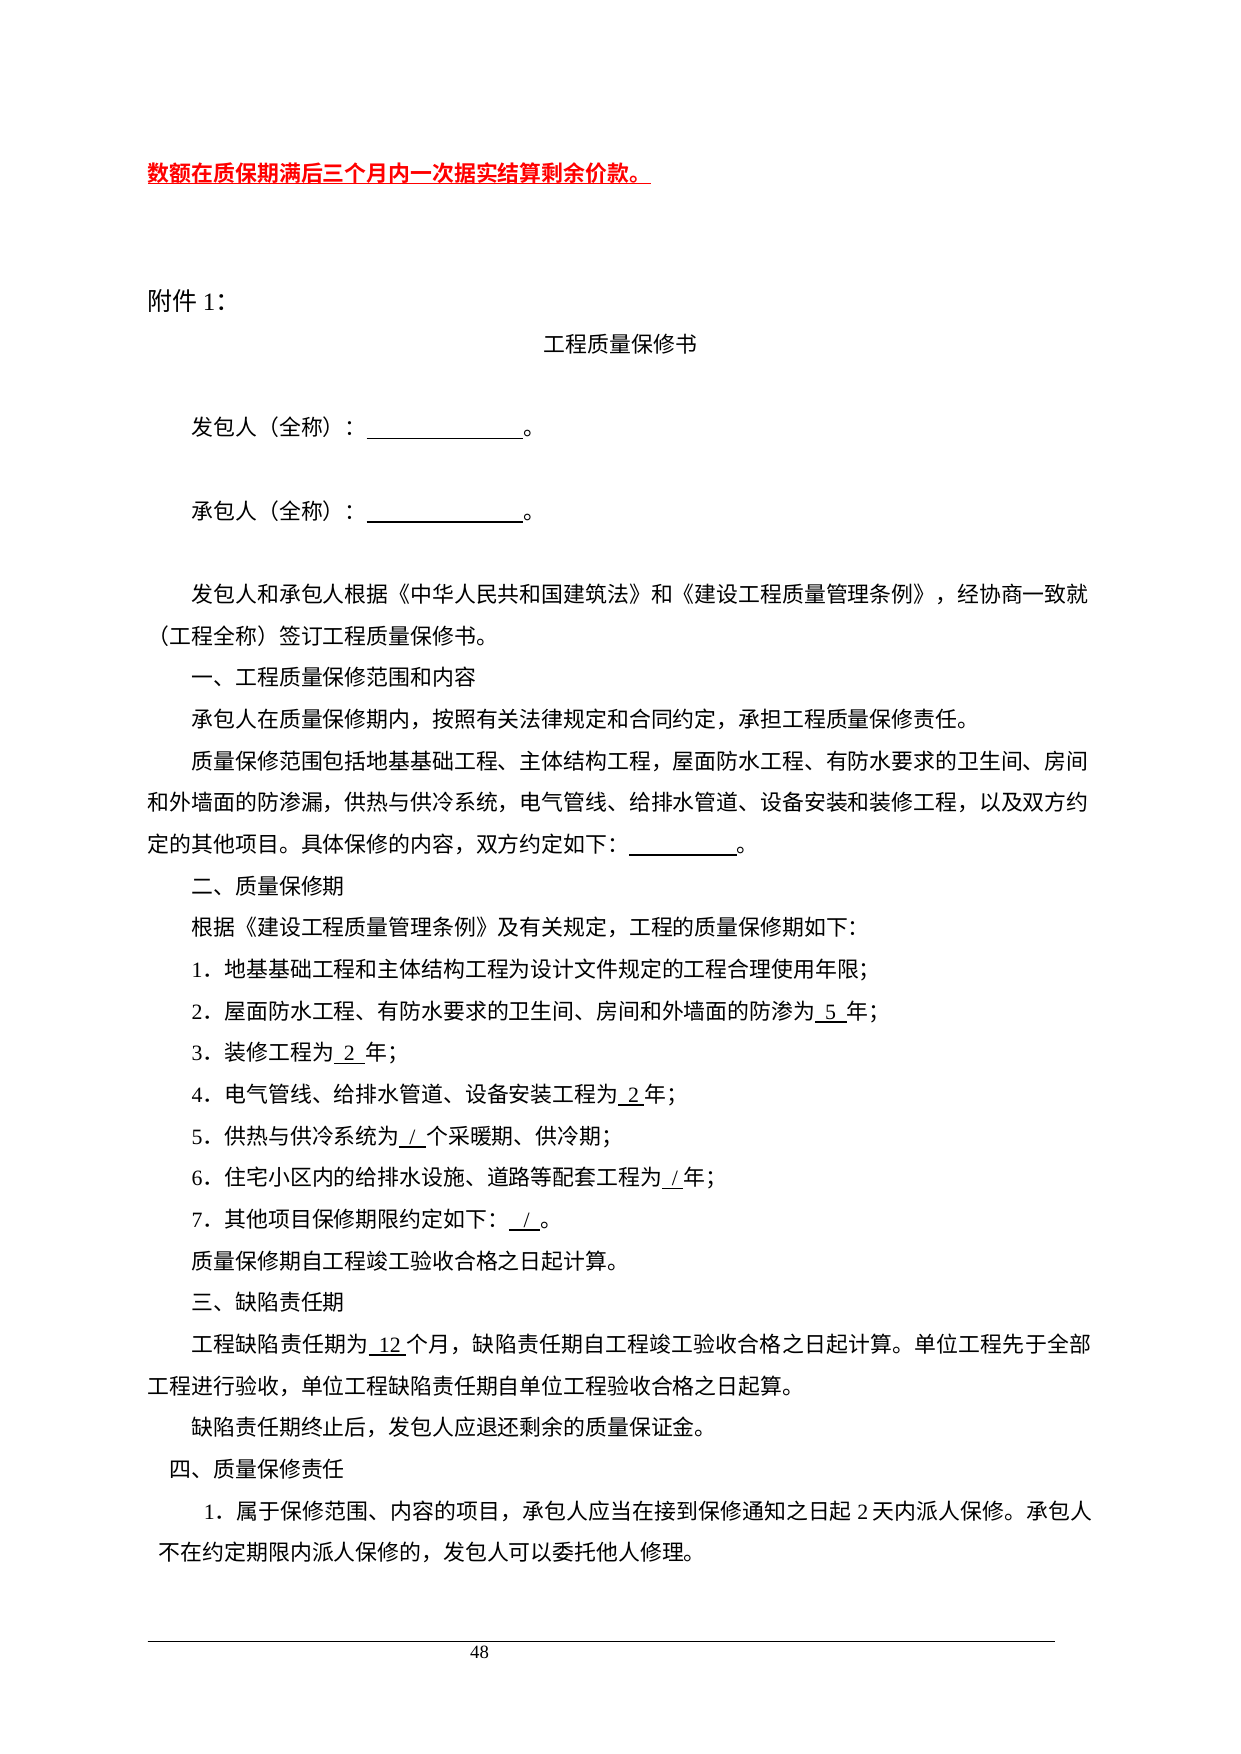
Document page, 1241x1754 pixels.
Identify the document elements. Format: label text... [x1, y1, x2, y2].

text 根据《建设工程质量管理条例》及有关规定，工程的质量保修期如下： [148, 902, 1092, 944]
text 工程缺陷责任期为 12 个月，缺陷责任期自工程竣工验收合格之日起计算。单位工程先于全部工程进行验收，单位工程缺陷责任期自单位工程验收合格之日起算。 [148, 1319, 1092, 1402]
text 质量保修范围包括地基基础工程、主体结构工程，屋面防水工程、有防水要求的卫生间、房间和外墙面的防渗漏，供热与供冷系统，电气管线、给排水管道、设备安装和装修工程，以及双方约定的其他项目。具体保修的内容，双方约定如下： 。 [148, 736, 1092, 861]
text 四、质量保修责任 [148, 1444, 1092, 1486]
text 3．装修工程为 2 年； [148, 1027, 1092, 1069]
text 质量保修期自工程竣工验收合格之日起计算。 [148, 1236, 1092, 1277]
text 7．其他项目保修期限约定如下： / 。 [148, 1194, 1092, 1236]
text 1．地基基础工程和主体结构工程为设计文件规定的工程合理使用年限； [148, 944, 1092, 986]
text 工程质量保修书 [148, 319, 1092, 361]
text 发包人和承包人根据《中华人民共和国建筑法》和《建设工程质量管理条例》，经协商一致就 （工程全称）签订工程质量保修书。 [148, 569, 1092, 652]
text 缺陷责任期终止后，发包人应退还剩余的质量保证金。 [148, 1402, 1092, 1444]
text 一、工程质量保修范围和内容 [148, 652, 1092, 694]
text 三、缺陷责任期 [148, 1277, 1092, 1319]
text 2．屋面防水工程、有防水要求的卫生间、房间和外墙面的防渗为 5 年； [148, 986, 1092, 1027]
text 二、质量保修期 [148, 861, 1092, 902]
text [148, 148, 1092, 189]
text 5．供热与供冷系统为 / 个采暖期、供冷期； [148, 1111, 1092, 1152]
text 6．住宅小区内的给排水设施、道路等配套工程为 / 年； [148, 1152, 1092, 1194]
text 承包人（全称）： 。 [148, 486, 1092, 527]
text 1．属于保修范围、内容的项目，承包人应当在接到保修通知之日起2天内派人保修。承包人不在约定期限内派人保修的，发包人可以委托他人修理。 [159, 1486, 1092, 1569]
text 发包人（全称）： 。 [148, 402, 1092, 444]
text 承包人在质量保修期内，按照有关法律规定和合同约定，承担工程质量保修责任。 [148, 694, 1092, 736]
text 附件1： [148, 277, 1092, 319]
text 4．电气管线、给排水管道、设备安装工程为 2 年； [148, 1069, 1092, 1111]
